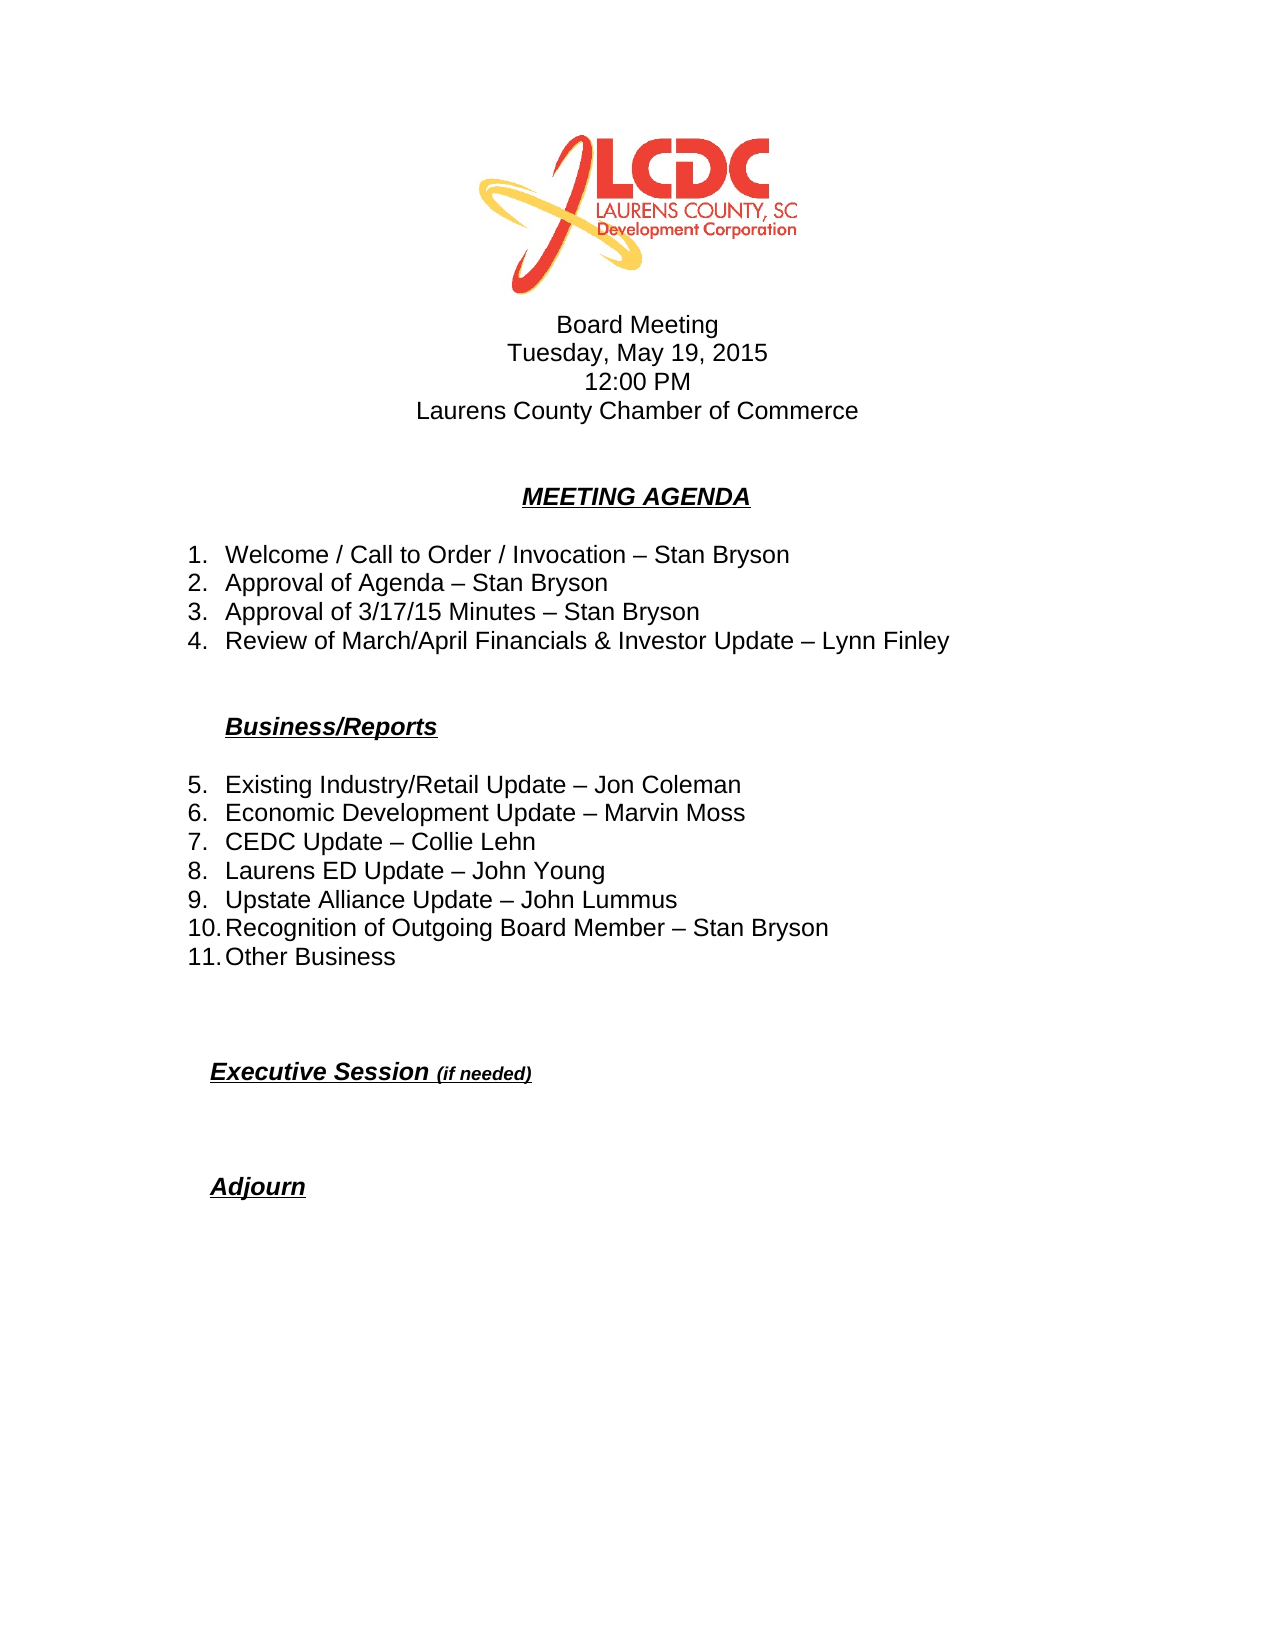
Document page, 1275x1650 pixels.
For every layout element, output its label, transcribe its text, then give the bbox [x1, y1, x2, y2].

text Board Meeting [150, 309, 1125, 338]
text 12:00 PM [150, 367, 1125, 396]
list Existing Industry/Retail Update – Jon Coleman [187, 769, 1125, 798]
text Laurens County Chamber of Commerce [150, 396, 1125, 424]
list Review of March/April Financials & Investor Update – Lynn Finley [187, 626, 1125, 654]
picture [447, 120, 828, 310]
list Other Business [187, 942, 1125, 971]
list Business/Reports [150, 712, 1125, 741]
list Economic Development Update – Marvin Moss [187, 798, 1125, 827]
list Executive Session (if needed) [210, 1057, 1125, 1086]
list Adjourn [210, 1172, 1125, 1201]
list Approval of 3/17/15 Minutes – Stan Bryson [187, 597, 1125, 626]
list Recognition of Outgoing Board Member – Stan Bryson [187, 913, 1125, 942]
list Welcome / Call to Order / Invocation – Stan Bryson [187, 539, 1125, 568]
list Approval of Agenda – Stan Bryson [187, 568, 1125, 597]
list Laurens ED Update – John Young [187, 856, 1125, 884]
list CEDC Update – Collie Lehn [187, 827, 1125, 856]
text MEETING AGENDA [150, 482, 1125, 511]
text Tuesday, May 19, 2015 [150, 338, 1125, 367]
list Upstate Alliance Update – John Lummus [187, 884, 1125, 913]
